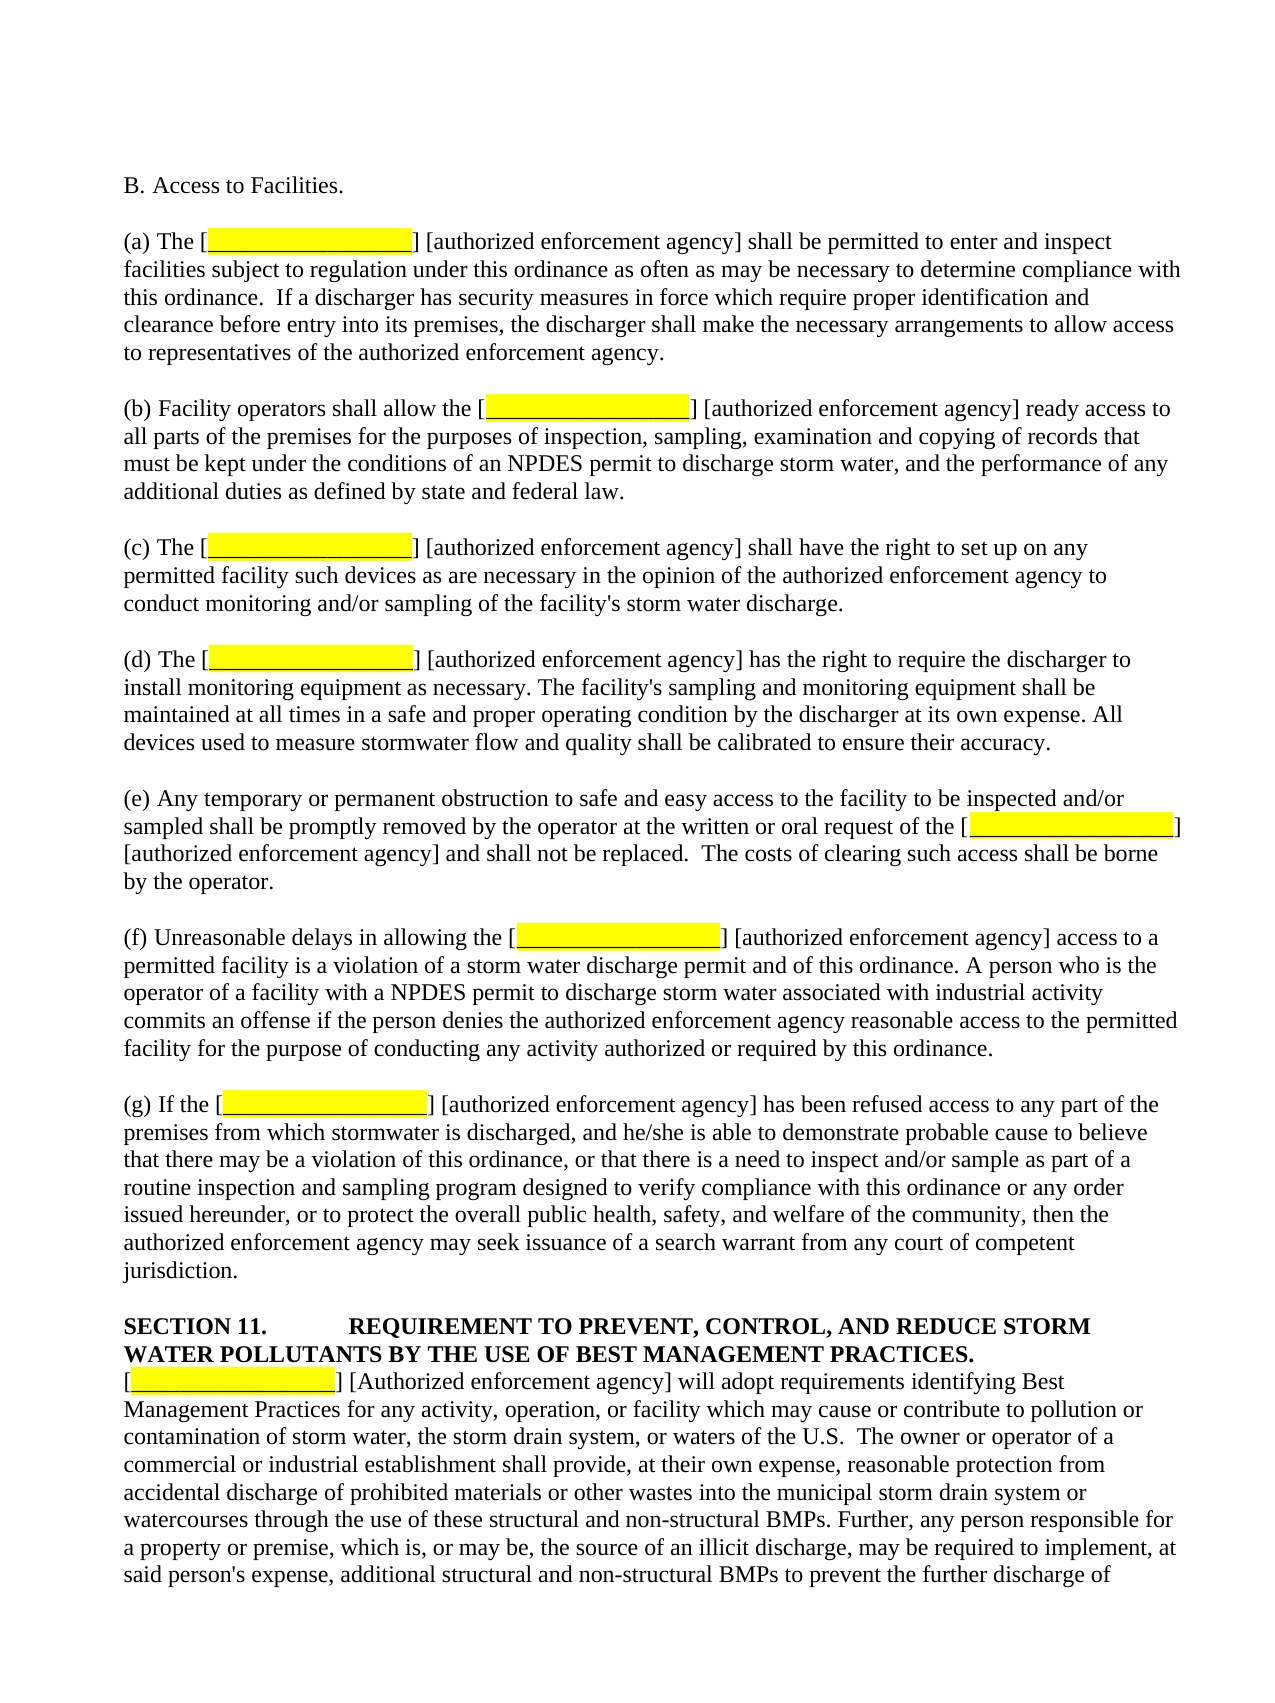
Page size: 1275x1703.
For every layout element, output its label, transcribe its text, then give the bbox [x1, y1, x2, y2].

text SECTION 11. REQUIREMENT TO PREVENT, CONTROL, AND REDUCE STORM WATER POLLUTANTS BY THE USE OF BEST MANAGEMENT PRACTICES. [123, 1312, 1185, 1367]
text (a) The [_________________] [authorized enforcement agency] shall be permitted to enter and inspect facilities subject to regulation under this ordinance as often as may be necessary to determine compliance with this ordinance. If a discharger has security measures in force which require proper identification and clearance before entry into its premises, the discharger shall make the necessary arrangements to allow access to representatives of the authorized enforcement agency. [123, 227, 1185, 365]
text (b) Facility operators shall allow the [_________________] [authorized enforcement agency] ready access to all parts of the premises for the purposes of inspection, sampling, examination and copying of records that must be kept under the conditions of an NPDES permit to discharge storm water, and the performance of any additional duties as defined by state and federal law. [123, 394, 1185, 504]
text B. Access to Facilities. [123, 171, 1185, 199]
text (d) The [_________________] [authorized enforcement agency] has the right to require the discharger to install monitoring equipment as necessary. The facility's sampling and monitoring equipment shall be maintained at all times in a safe and proper operating condition by the discharger at its own expense. All devices used to measure stormwater flow and quality shall be calibrated to ensure their accuracy. [123, 645, 1185, 755]
text (e) Any temporary or permanent obstruction to safe and easy access to the facility to be inspected and/or sampled shall be promptly removed by the operator at the written or oral request of the [_________________] [authorized enforcement agency] and shall not be replaced. The costs of clearing such access shall be borne by the operator. [123, 784, 1185, 894]
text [123, 1367, 1185, 1588]
text (g) If the [_________________] [authorized enforcement agency] has been refused access to any part of the premises from which stormwater is discharged, and he/she is able to demonstrate probable cause to believe that there may be a violation of this ordinance, or that there is a need to inspect and/or sample as part of a routine inspection and sampling program designed to verify compliance with this ordinance or any order issued hereunder, or to protect the overall public health, safety, and welfare of the community, then the authorized enforcement agency may seek issuance of a search warrant from any court of competent jurisdiction. [123, 1090, 1185, 1283]
text (c) The [_________________] [authorized enforcement agency] shall have the right to set up on any permitted facility such devices as are necessary in the opinion of the authorized enforcement agency to conduct monitoring and/or sampling of the facility's storm water discharge. [123, 533, 1185, 616]
text (f) Unreasonable delays in allowing the [_________________] [authorized enforcement agency] access to a permitted facility is a violation of a storm water discharge permit and of this ordinance. A person who is the operator of a facility with a NPDES permit to discharge storm water associated with industrial activity commits an offense if the person denies the authorized enforcement agency reasonable access to the permitted facility for the purpose of conducting any activity authorized or required by this ordinance. [123, 923, 1185, 1061]
